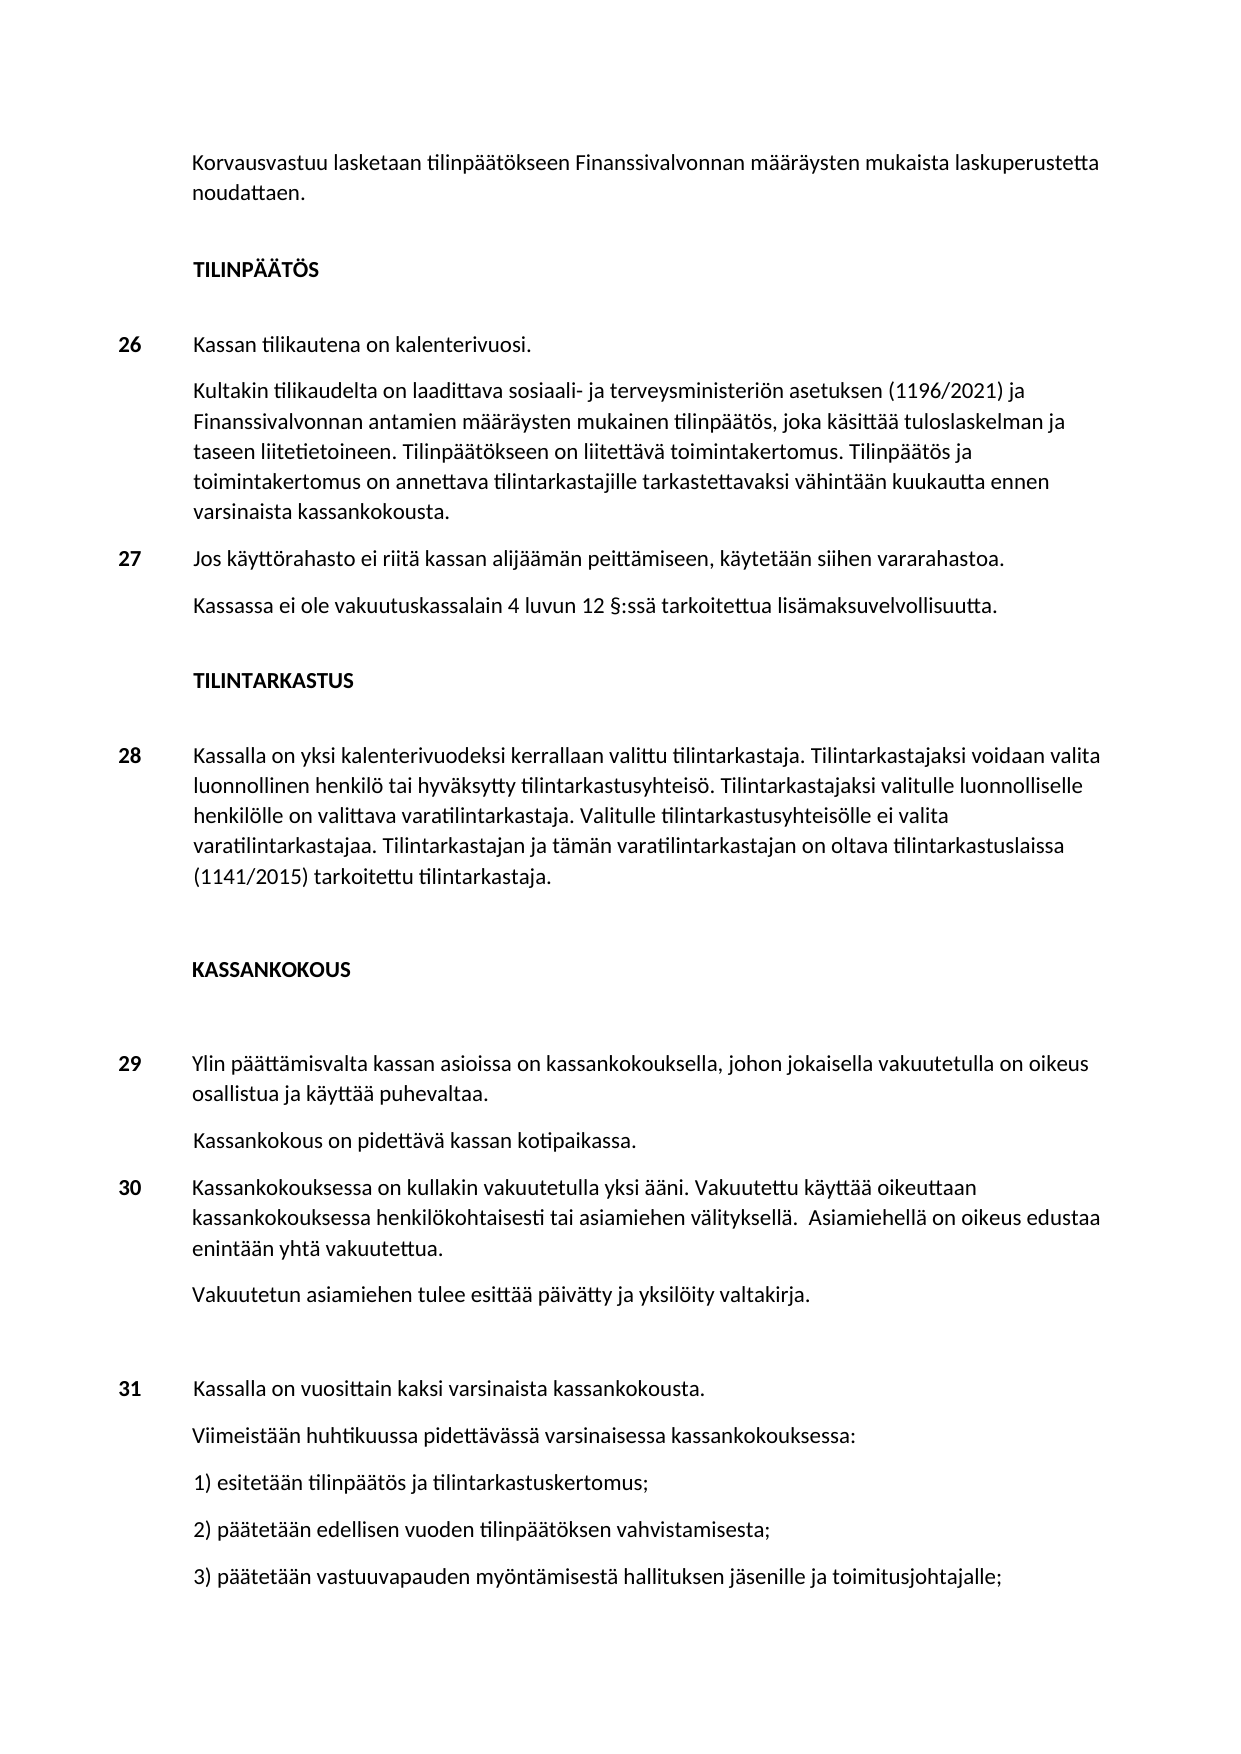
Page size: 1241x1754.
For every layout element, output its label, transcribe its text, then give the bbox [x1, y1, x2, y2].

subtitle TILINPÄÄTÖS [118, 255, 1122, 283]
text 26 Kassan tilikautena on kalenterivuosi. [118, 330, 1122, 358]
text Viimeistään huhtikuussa pidettävässä varsinaisessa kassankokouksessa: [192, 1421, 1122, 1449]
text KASSANKOKOUS [192, 956, 1122, 984]
text 29 Ylin päättämisvalta kassan asioissa on kassankokouksella, johon jokaisella vakuutetulla on oikeus osallistua ja käyttää puhevaltaa. [118, 1049, 1122, 1108]
text 3) päätetään vastuuvapauden myöntämisestä hallituksen jäsenille ja toimitusjohtajalle; [192, 1562, 1122, 1590]
text 28 Kassalla on yksi kalenterivuodeksi kerrallaan valittu tilintarkastaja. Tilintarkastajaksi voidaan valita luonnollinen henkilö tai hyväksytty tilintarkastusyhteisö. Tilintarkastajaksi valitulle luonnolliselle henkilölle on valittava varatilintarkastaja. Valitulle tilintarkastusyhteisölle ei valita varatilintarkastajaa. Tilintarkastajan ja tämän varatilintarkastajan on oltava tilintarkastuslaissa (1141/2015) tarkoitettu tilintarkastaja. [118, 741, 1122, 890]
text 31 Kassalla on vuosittain kaksi varsinaista kassankokousta. [118, 1374, 1122, 1402]
text 30 Kassankokouksessa on kullakin vakuutetulla yksi ääni. Vakuutettu käyttää oikeuttaan kassankokouksessa henkilökohtaisesti tai asiamiehen välityksellä. Asiamiehellä on oikeus edustaa enintään yhtä vakuutettua. [118, 1173, 1122, 1262]
text Kassassa ei ole vakuutuskassalain 4 luvun 12 §:ssä tarkoitettua lisämaksuvelvollisuutta. [192, 591, 1122, 619]
text 1) esitetään tilinpäätös ja tilintarkastuskertomus; [192, 1468, 1122, 1496]
text 2) päätetään edellisen vuoden tilinpäätöksen vahvistamisesta; [192, 1515, 1122, 1543]
text 27 Jos käyttörahasto ei riitä kassan alijäämän peittämiseen, käytetään siihen vararahastoa. [118, 544, 1122, 572]
subtitle TILINTARKASTUS [118, 666, 1122, 694]
text Vakuutetun asiamiehen tulee esittää päivätty ja yksilöity valtakirja. [192, 1281, 1122, 1309]
text Kultakin tilikaudelta on laadittava sosiaali- ja terveysministeriön asetuksen (1196/2021) ja Finanssivalvonnan antamien määräysten mukainen tilinpäätös, joka käsittää tuloslaskelman ja taseen liitetietoineen. Tilinpäätökseen on liitettävä toimintakertomus. Tilinpäätös ja toimintakertomus on annettava tilintarkastajille tarkastettavaksi vähintään kuukautta ennen varsinaista kassankokousta. [193, 377, 1122, 526]
text Korvausvastuu lasketaan tilinpäätökseen Finanssivalvonnan määräysten mukaista laskuperustetta noudattaen. [192, 148, 1122, 206]
text Kassankokous on pidettävä kassan kotipaikassa. [192, 1126, 1122, 1154]
